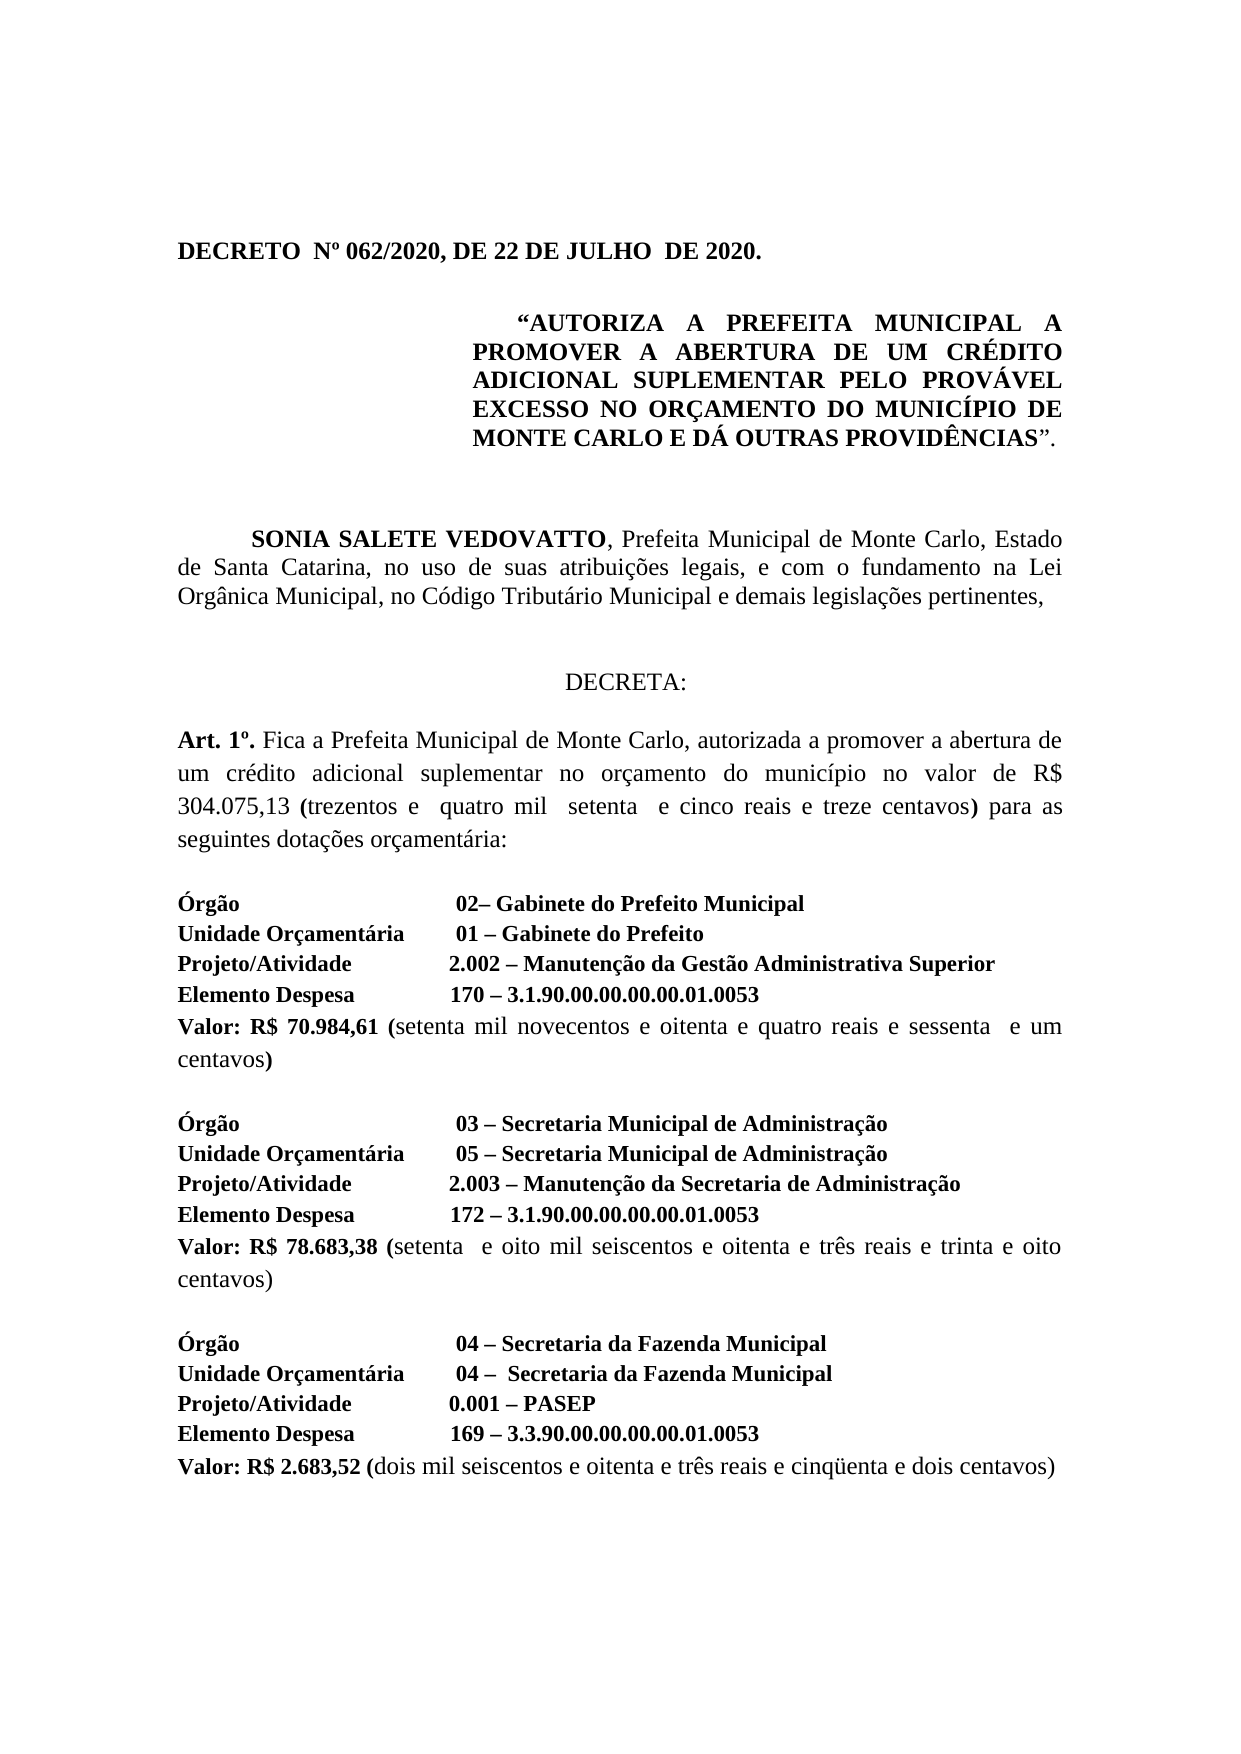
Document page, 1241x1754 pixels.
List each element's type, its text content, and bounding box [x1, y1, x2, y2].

text Projeto/Atividade 2.002 – Manutenção da Gestão Administrativa Superior [177, 951, 1063, 977]
text Valor: R$ 70.984,61 (setenta mil novecentos e oitenta e quatro reais e sessenta e um centavos) [177, 1011, 1063, 1073]
text Valor: R$ 78.683,38 (setenta e oito mil seiscentos e oitenta e três reais e trinta e oito centavos) [177, 1231, 1063, 1293]
text Unidade Orçamentária 01 – Gabinete do Prefeito [177, 920, 1063, 947]
text Projeto/Atividade 2.003 – Manutenção da Secretaria de Administração [177, 1170, 1063, 1197]
text Elemento Despesa 172 – 3.1.90.00.00.00.00.01.0053 [177, 1201, 1063, 1227]
text DECRETO Nº 062/2020, DE 22 DE JULHO DE 2020. [177, 236, 1063, 265]
text “AUTORIZA A PREFEITA MUNICIPAL A PROMOVER A ABERTURA DE UM CRÉDITO ADICIONAL SUPLEMENTAR PELO PROVÁVEL EXCESSO NO ORÇAMENTO DO MUNICÍPIO DE MONTE CARLO E DÁ OUTRAS PROVIDÊNCIAS”. [472, 308, 1063, 452]
text Órgão 02– Gabinete do Prefeito Municipal [177, 890, 1063, 916]
text Elemento Despesa 170 – 3.1.90.00.00.00.00.01.0053 [177, 981, 1063, 1007]
text Art. 1º. Fica a Prefeita Municipal de Monte Carlo, autorizada a promover a abertura de um crédito adicional suplementar no orçamento do município no valor de R$ 304.075,13 (trezentos e quatro mil setenta e cinco reais e treze centavos) para as seguintes dotações orçamentária: [177, 725, 1063, 853]
text SONIA SALETE VEDOVATTO, Prefeita Municipal de Monte Carlo, Estado de Santa Catarina, no uso de suas atribuições legais, e com o fundamento na Lei Orgânica Municipal, no Código Tributário Municipal e demais legislações pertinentes, [177, 524, 1063, 610]
text Órgão 03 – Secretaria Municipal de Administração [177, 1110, 1063, 1136]
text Projeto/Atividade 0.001 – PASEP [177, 1390, 1063, 1417]
text Unidade Orçamentária 04 – Secretaria da Fazenda Municipal [177, 1360, 1063, 1386]
text DECRETA: [177, 667, 1063, 696]
text Elemento Despesa 169 – 3.3.90.00.00.00.00.01.0053 [177, 1421, 1063, 1447]
text Órgão 04 – Secretaria da Fazenda Municipal [177, 1330, 1063, 1356]
text Unidade Orçamentária 05 – Secretaria Municipal de Administração [177, 1140, 1063, 1167]
text Valor: R$ 2.683,52 (dois mil seiscentos e oitenta e três reais e cinqüenta e dois centavos) [177, 1451, 1063, 1479]
